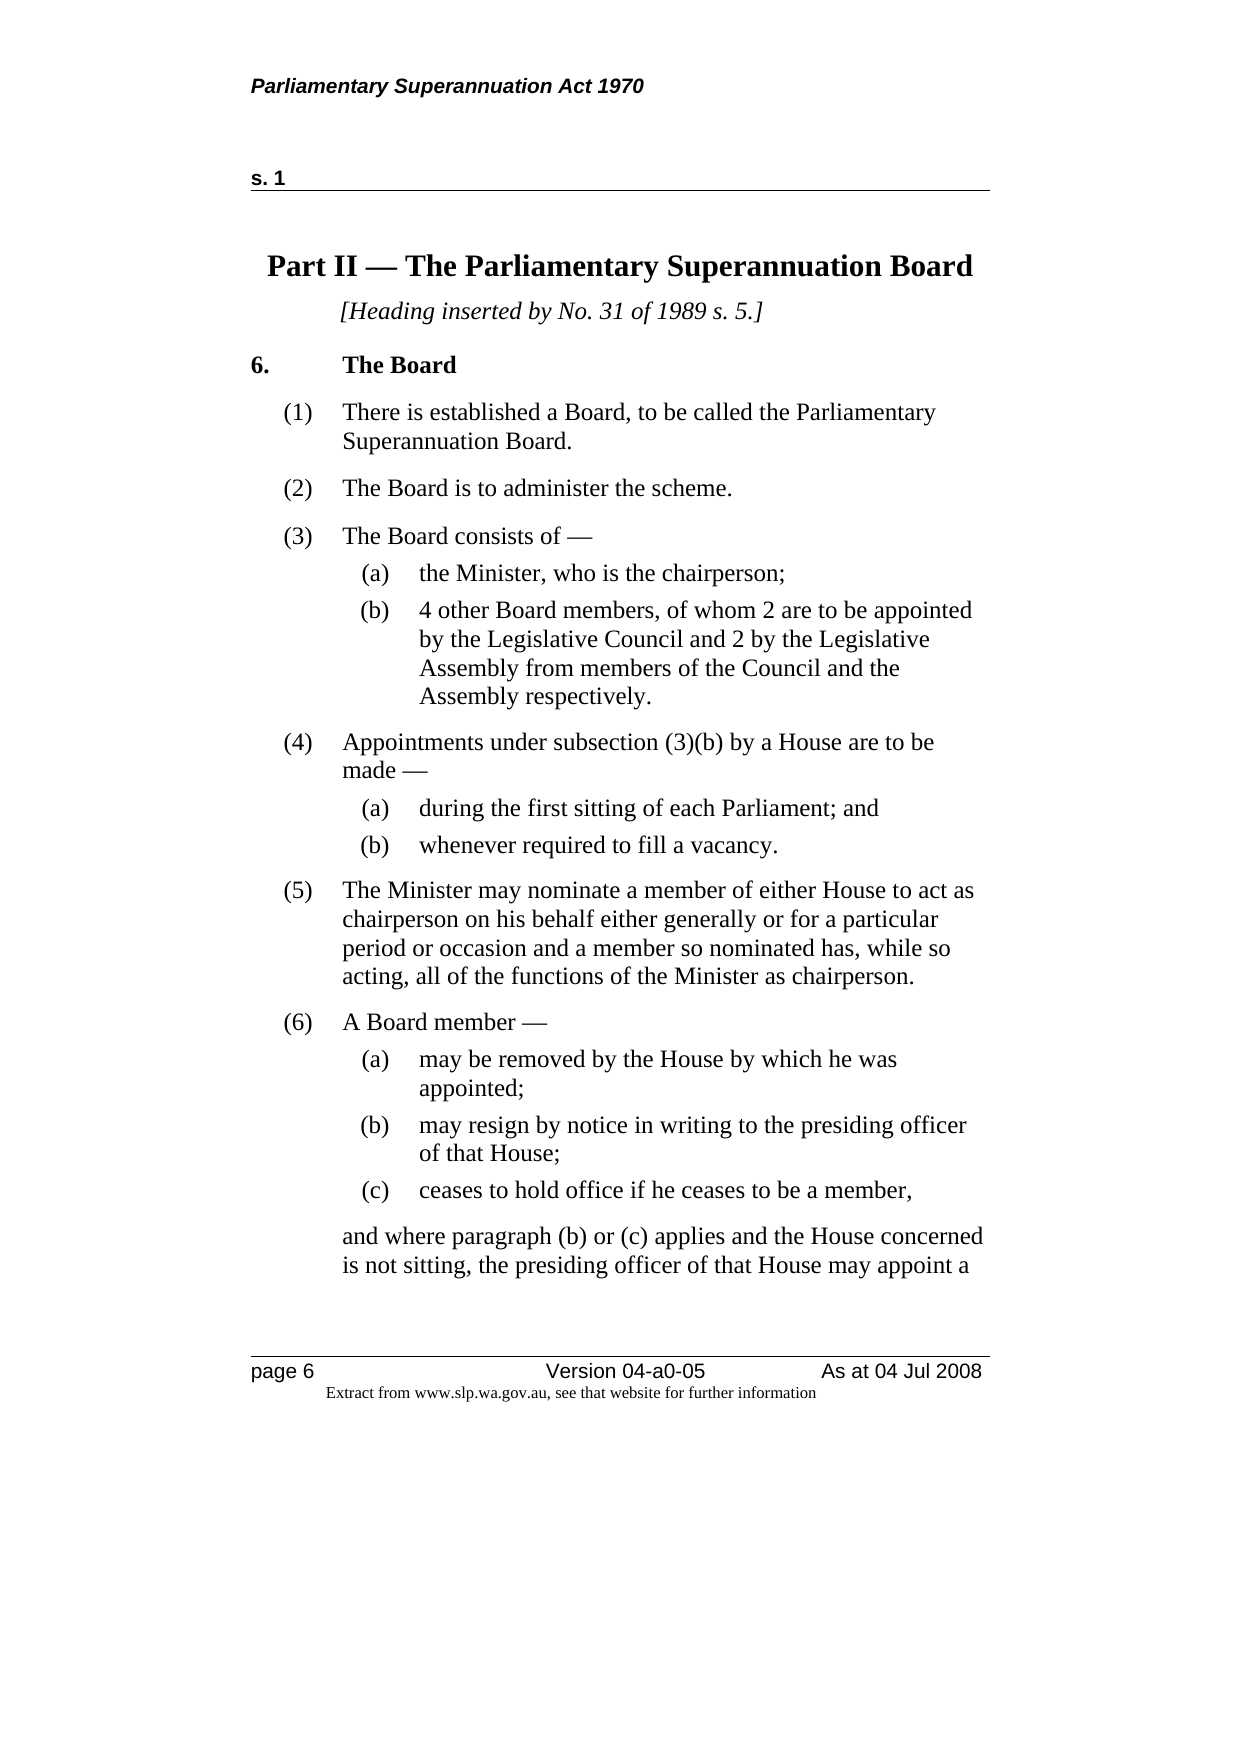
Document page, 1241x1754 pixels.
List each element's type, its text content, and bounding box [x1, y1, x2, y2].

text (a) the Minister, who is the chairperson; [251, 558, 990, 587]
text (c) ceases to hold office if he ceases to be a member, [251, 1176, 990, 1204]
text (3) The Board consists of — [251, 521, 990, 550]
text (6) A Board member — [251, 1007, 990, 1036]
text (2) The Board is to administer the scheme. [251, 473, 990, 502]
subtitle Part II — The Parliamentary Superannuation Board [251, 247, 990, 283]
subtitle [Heading inserted by No. 31 of 1989 s. 5.] [251, 296, 990, 325]
text (5) The Minister may nominate a member of either House to act as chairperson on his behalf either generally or for a particular period or occasion and a member so nominated has, while so acting, all of the functions of the Minister as chairperson. [251, 875, 990, 990]
text (b) 4 other Board members, of whom 2 are to be appointed by the Legislative Council and 2 by the Legislative Assembly from members of the Council and the Assembly respectively. [251, 595, 990, 710]
text (1) There is established a Board, to be called the Parliamentary Superannuation Board. [251, 397, 990, 455]
text (b) whenever required to fill a vacancy. [251, 830, 990, 858]
subtitle 6. The Board [251, 350, 990, 378]
text (a) may be removed by the House by which he was appointed; [251, 1044, 990, 1101]
text (4) Appointments under subsection (3)(b) by a House are to be made — [251, 727, 990, 784]
text (b) may resign by notice in writing to the presiding officer of that House; [251, 1110, 990, 1167]
text (a) during the first sitting of each Parliament; and [251, 793, 990, 821]
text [251, 1221, 990, 1278]
